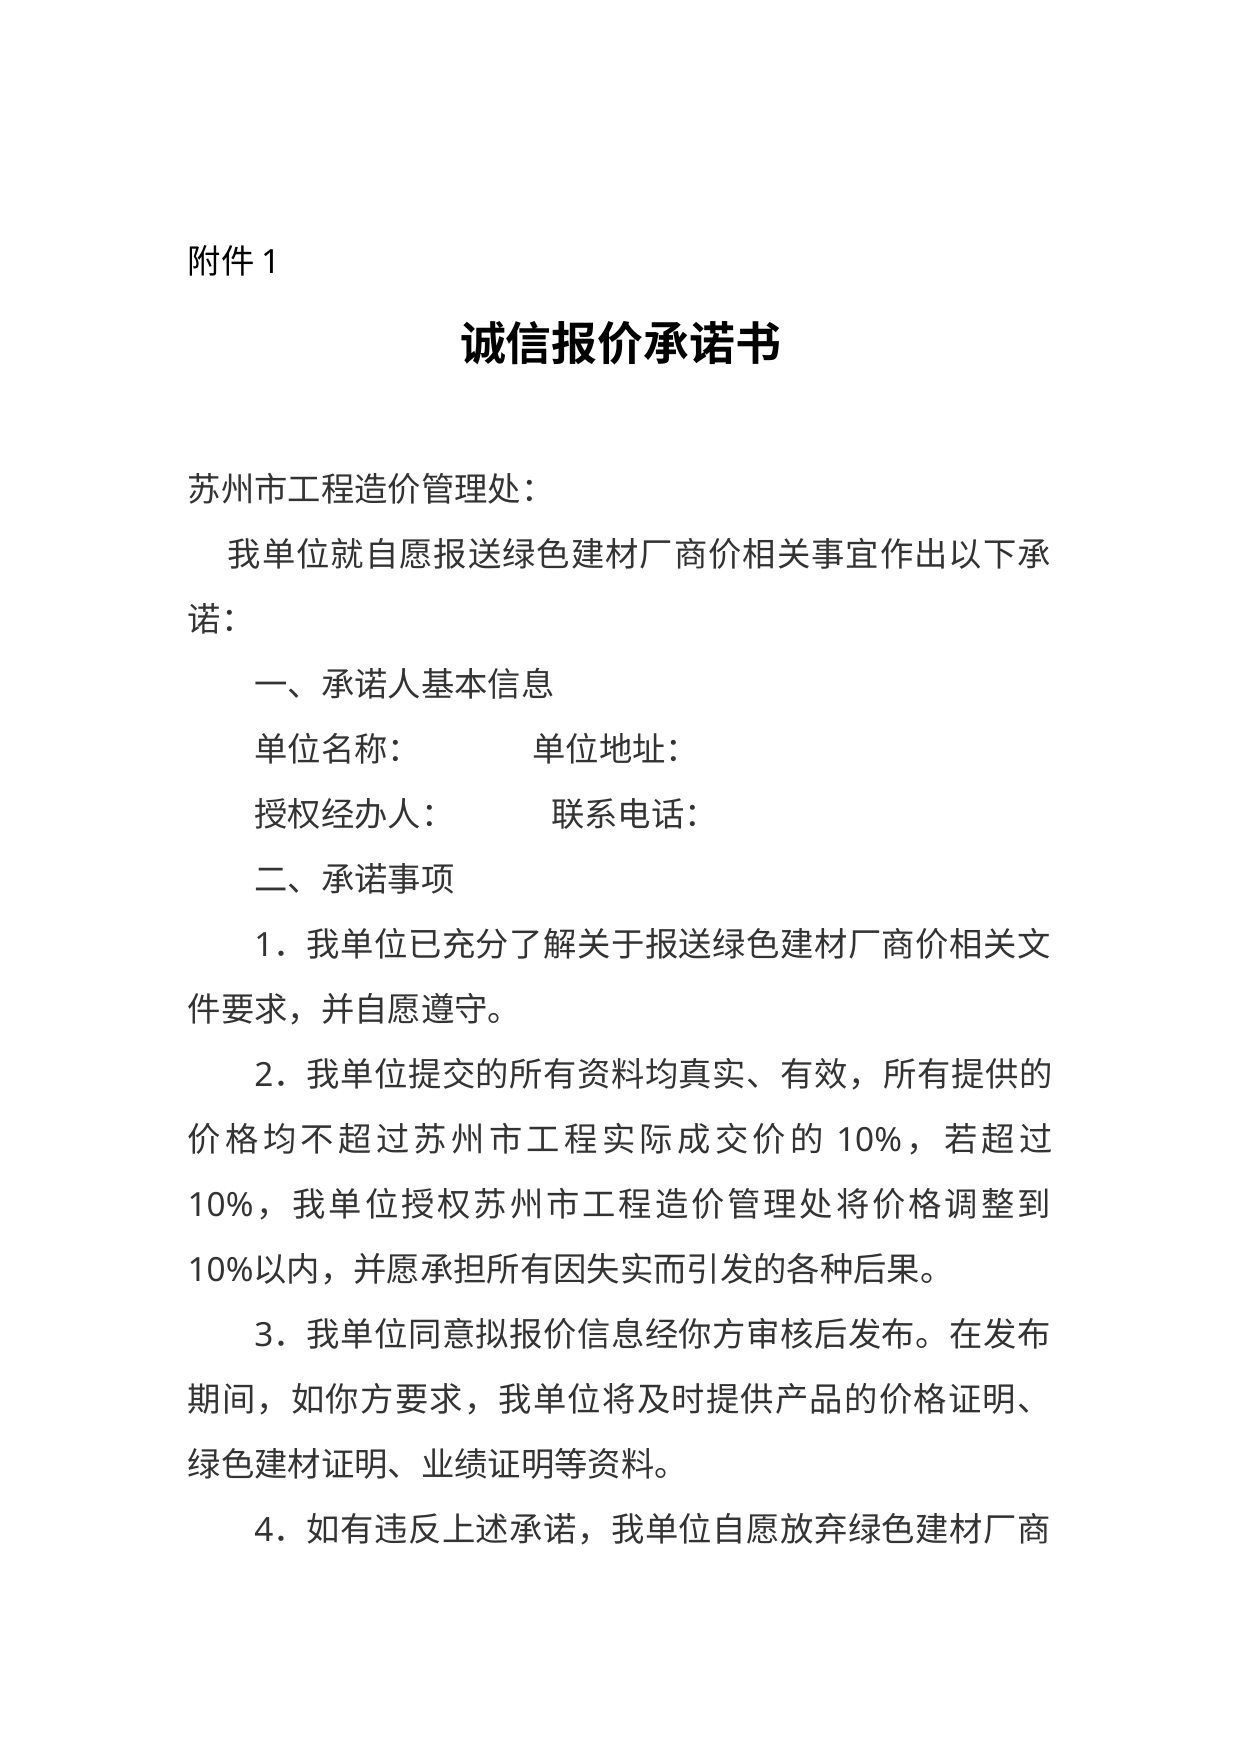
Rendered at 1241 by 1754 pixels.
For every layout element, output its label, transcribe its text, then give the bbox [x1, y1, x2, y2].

list 承诺事项 [187, 844, 1053, 909]
text 附件1 [187, 227, 1053, 292]
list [187, 1494, 1053, 1559]
list 我单位提交的所有资料均真实、有效，所有提供的价格均不超过苏州市工程实际成交价的10%，若超过10%，我单位授权苏州市工程造价管理处将价格调整到10%以内，并愿承担所有因失实而引发的各种后果。 [187, 1039, 1053, 1299]
text 单位名称： 单位地址： [187, 714, 1053, 779]
list 我单位同意拟报价信息经你方审核后发布。在发布期间，如你方要求，我单位将及时提供产品的价格证明、绿色建材证明、业绩证明等资料。 [187, 1299, 1053, 1494]
text 我单位就自愿报送绿色建材厂商价相关事宜作出以下承诺： [187, 519, 1053, 649]
text 授权经办人： 联系电话： [187, 779, 1053, 844]
text 诚信报价承诺书 [187, 292, 1053, 389]
text 苏州市工程造价管理处： [187, 454, 1053, 519]
list 我单位已充分了解关于报送绿色建材厂商价相关文件要求，并自愿遵守。 [187, 909, 1053, 1039]
list 承诺人基本信息 [187, 649, 1053, 714]
